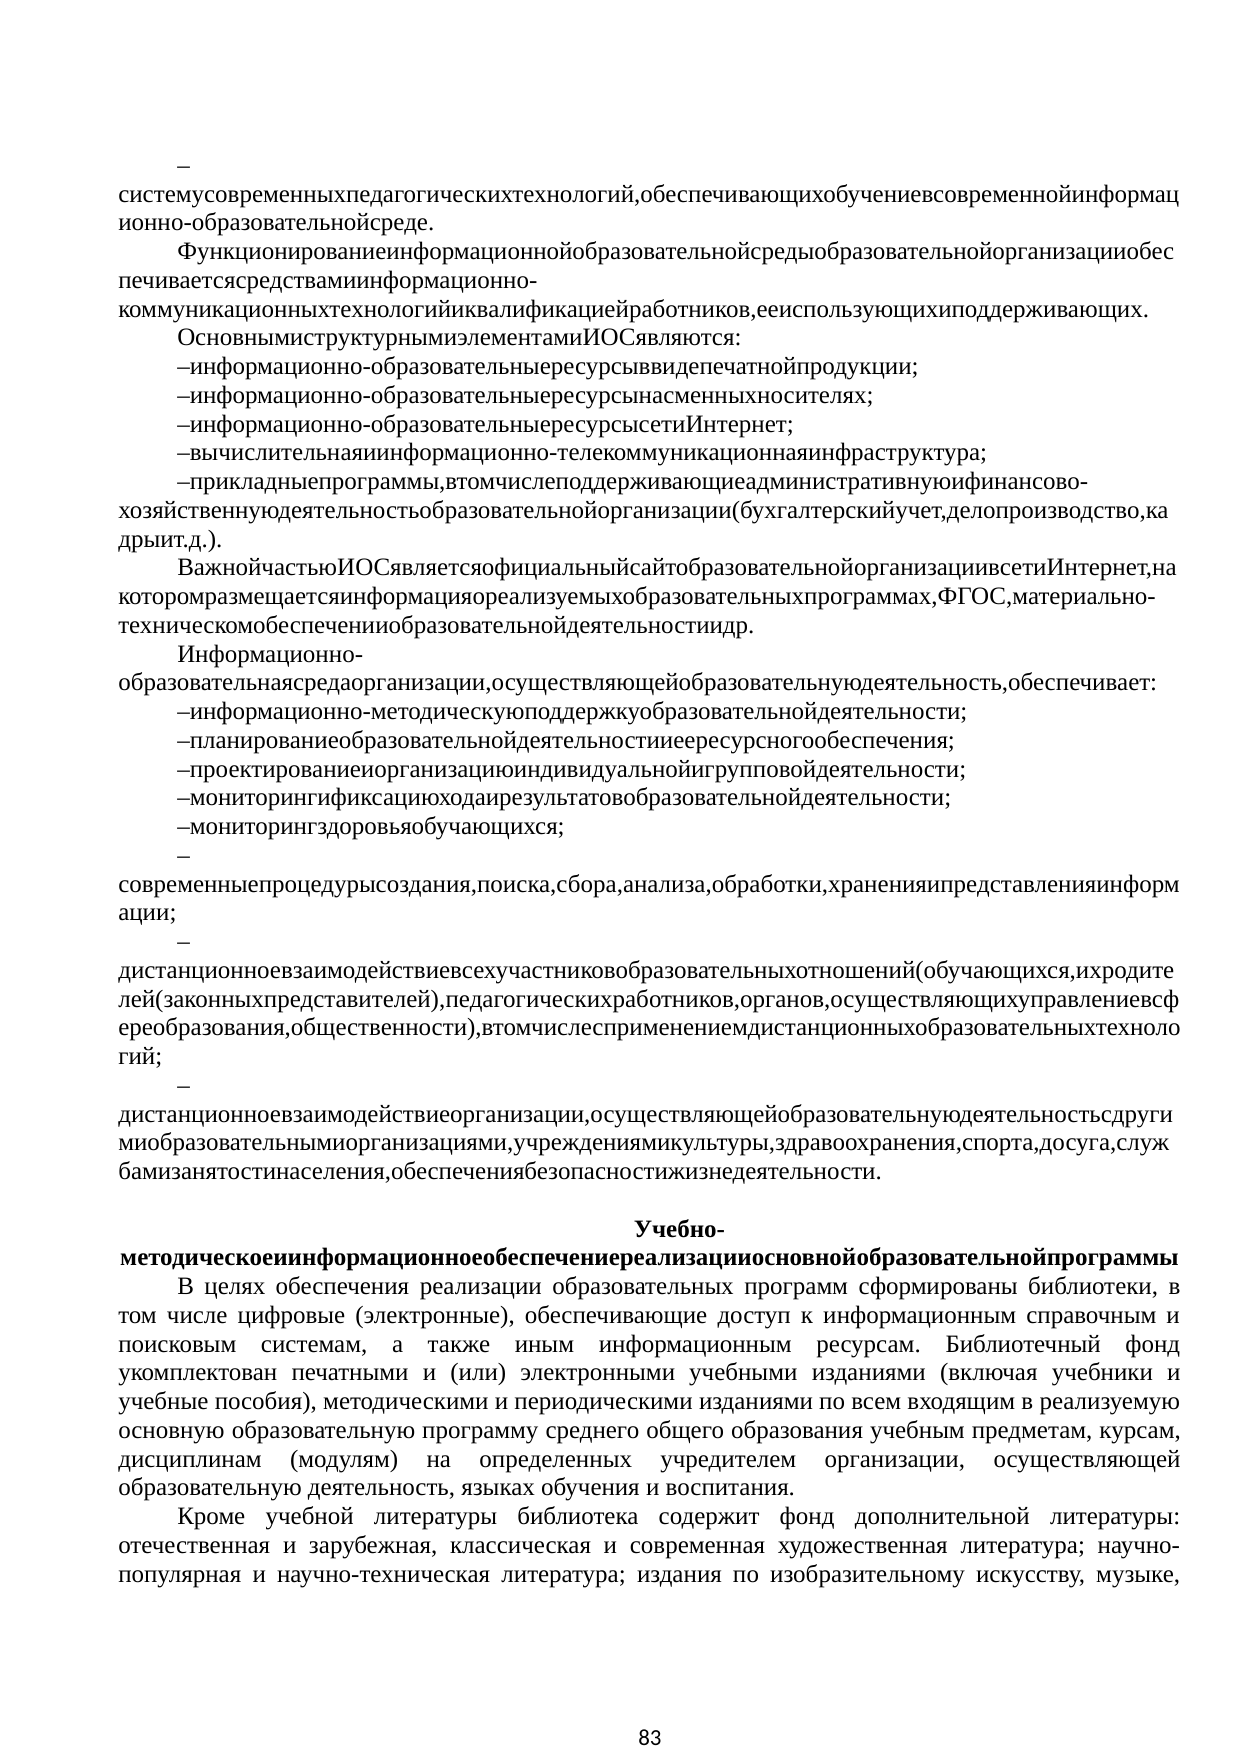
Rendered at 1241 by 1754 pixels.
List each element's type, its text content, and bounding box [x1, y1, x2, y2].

text Информационно-образовательнаясредаорганизации,осуществляющейобразовательнуюдеятельность,обеспечивает: [118, 639, 1181, 696]
text –информационно-образовательныересурсысетиИнтернет; [118, 409, 1181, 437]
text –мониторингификсациюходаирезультатовобразовательнойдеятельности; [118, 782, 1181, 811]
text –дистанционноевзаимодействиеорганизации,осуществляющейобразовательнуюдеятельностьсдругимиобразовательнымиорганизациями,учреждениямикультуры,здравоохранения,спорта,досуга,службамизанятостинаселения,обеспечениябезопасностижизнедеятельности. [118, 1070, 1181, 1185]
text –мониторингздоровьяобучающихся; [118, 811, 1181, 840]
text –планированиеобразовательнойдеятельностииеересурсногообеспечения; [118, 725, 1181, 754]
text –системусовременныхпедагогическихтехнологий,обеспечивающихобучениевсовременнойинформационно-образовательнойсреде. [118, 150, 1181, 236]
text –информационно-методическуюподдержкуобразовательнойдеятельности; [118, 696, 1181, 725]
text В целях обеспечения реализации образовательных программ сформированы библиотеки, в том числе цифровые (электронные), обеспечивающие доступ к информационным справочным и поисковым системам, а также иным информационным ресурсам. Библиотечный фонд укомплектован печатными и (или) электронными учебными изданиями (включая учебники и учебные пособия), методическими и периодическими изданиями по всем входящим в реализуемую основную образовательную программу среднего общего образования учебным предметам, курсам, дисциплинам (модулям) на определенных учредителем организации, осуществляющей образовательную деятельность, языках обучения и воспитания. [118, 1271, 1181, 1501]
text ОсновнымиструктурнымиэлементамиИОСявляются: [118, 322, 1181, 351]
text –проектированиеиорганизациюиндивидуальнойигрупповойдеятельности; [118, 754, 1181, 782]
text –информационно-образовательныересурсынасменныхносителях; [118, 380, 1181, 409]
text Функционированиеинформационнойобразовательнойсредыобразовательнойорганизацииобеспечиваетсясредствамиинформационно-коммуникационныхтехнологийиквалификациейработников,ееиспользующихиподдерживающих. [118, 236, 1181, 322]
text –прикладныепрограммы,втомчислеподдерживающиеадминистративнуюифинансово-хозяйственнуюдеятельностьобразовательнойорганизации(бухгалтерскийучет,делопроизводство,кадрыит.д.). [118, 466, 1181, 552]
text –дистанционноевзаимодействиевсехучастниковобразовательныхотношений(обучающихся,ихродителей(законныхпредставителей),педагогическихработников,органов,осуществляющихуправлениевсфереобразования,общественности),втомчислесприменениемдистанционныхобразовательныхтехнологий; [118, 926, 1181, 1070]
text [118, 1501, 1181, 1587]
text –современныепроцедурысоздания,поиска,сбора,анализа,обработки,храненияипредставленияинформации; [118, 840, 1181, 926]
text Учебно-методическоеиинформационноеобеспечениереализацииосновнойобразовательнойпрограммы [118, 1214, 1181, 1271]
text ВажнойчастьюИОСявляетсяофициальныйсайтобразовательнойорганизациивсетиИнтернет,накоторомразмещаетсяинформацияореализуемыхобразовательныхпрограммах,ФГОС,материально-техническомобеспеченииобразовательнойдеятельностиидр. [118, 552, 1181, 639]
text –информационно-образовательныересурсыввидепечатнойпродукции; [118, 351, 1181, 380]
text –вычислительнаяиинформационно-телекоммуникационнаяинфраструктура; [118, 437, 1181, 466]
